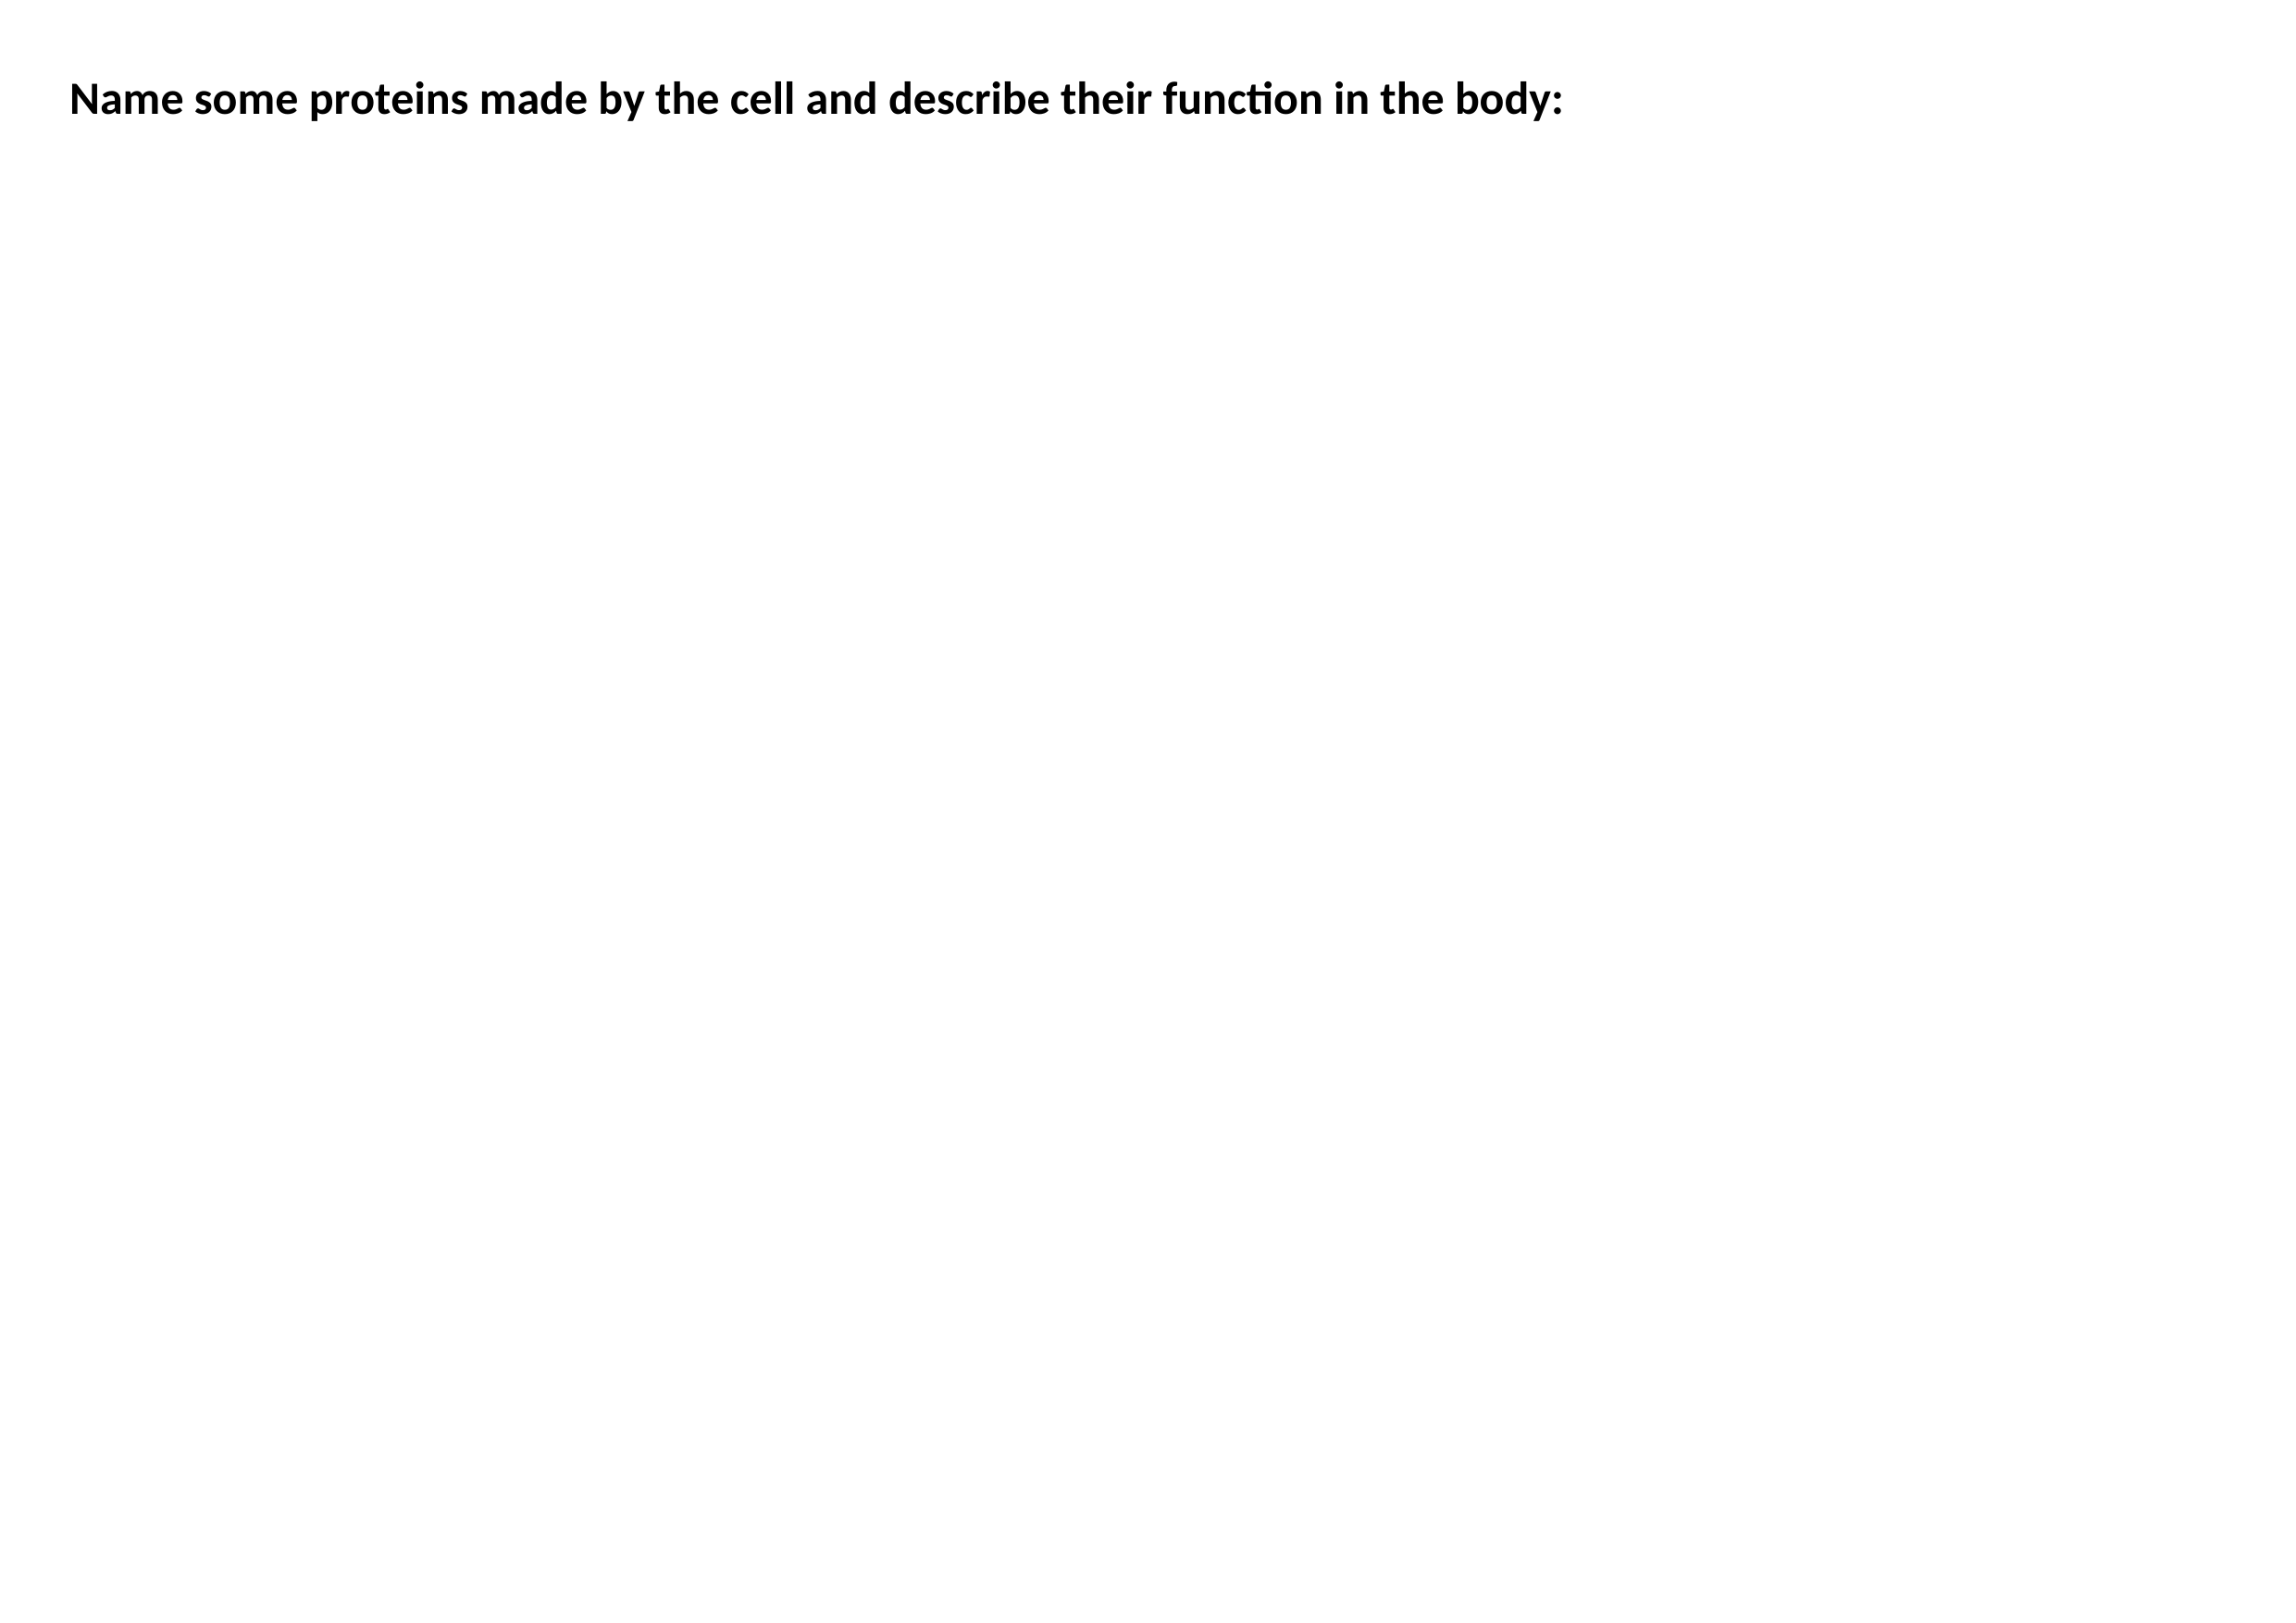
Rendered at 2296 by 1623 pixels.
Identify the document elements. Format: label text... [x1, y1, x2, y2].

text Name some proteins made by the cell and describe their function in the body: [69, 69, 2226, 126]
